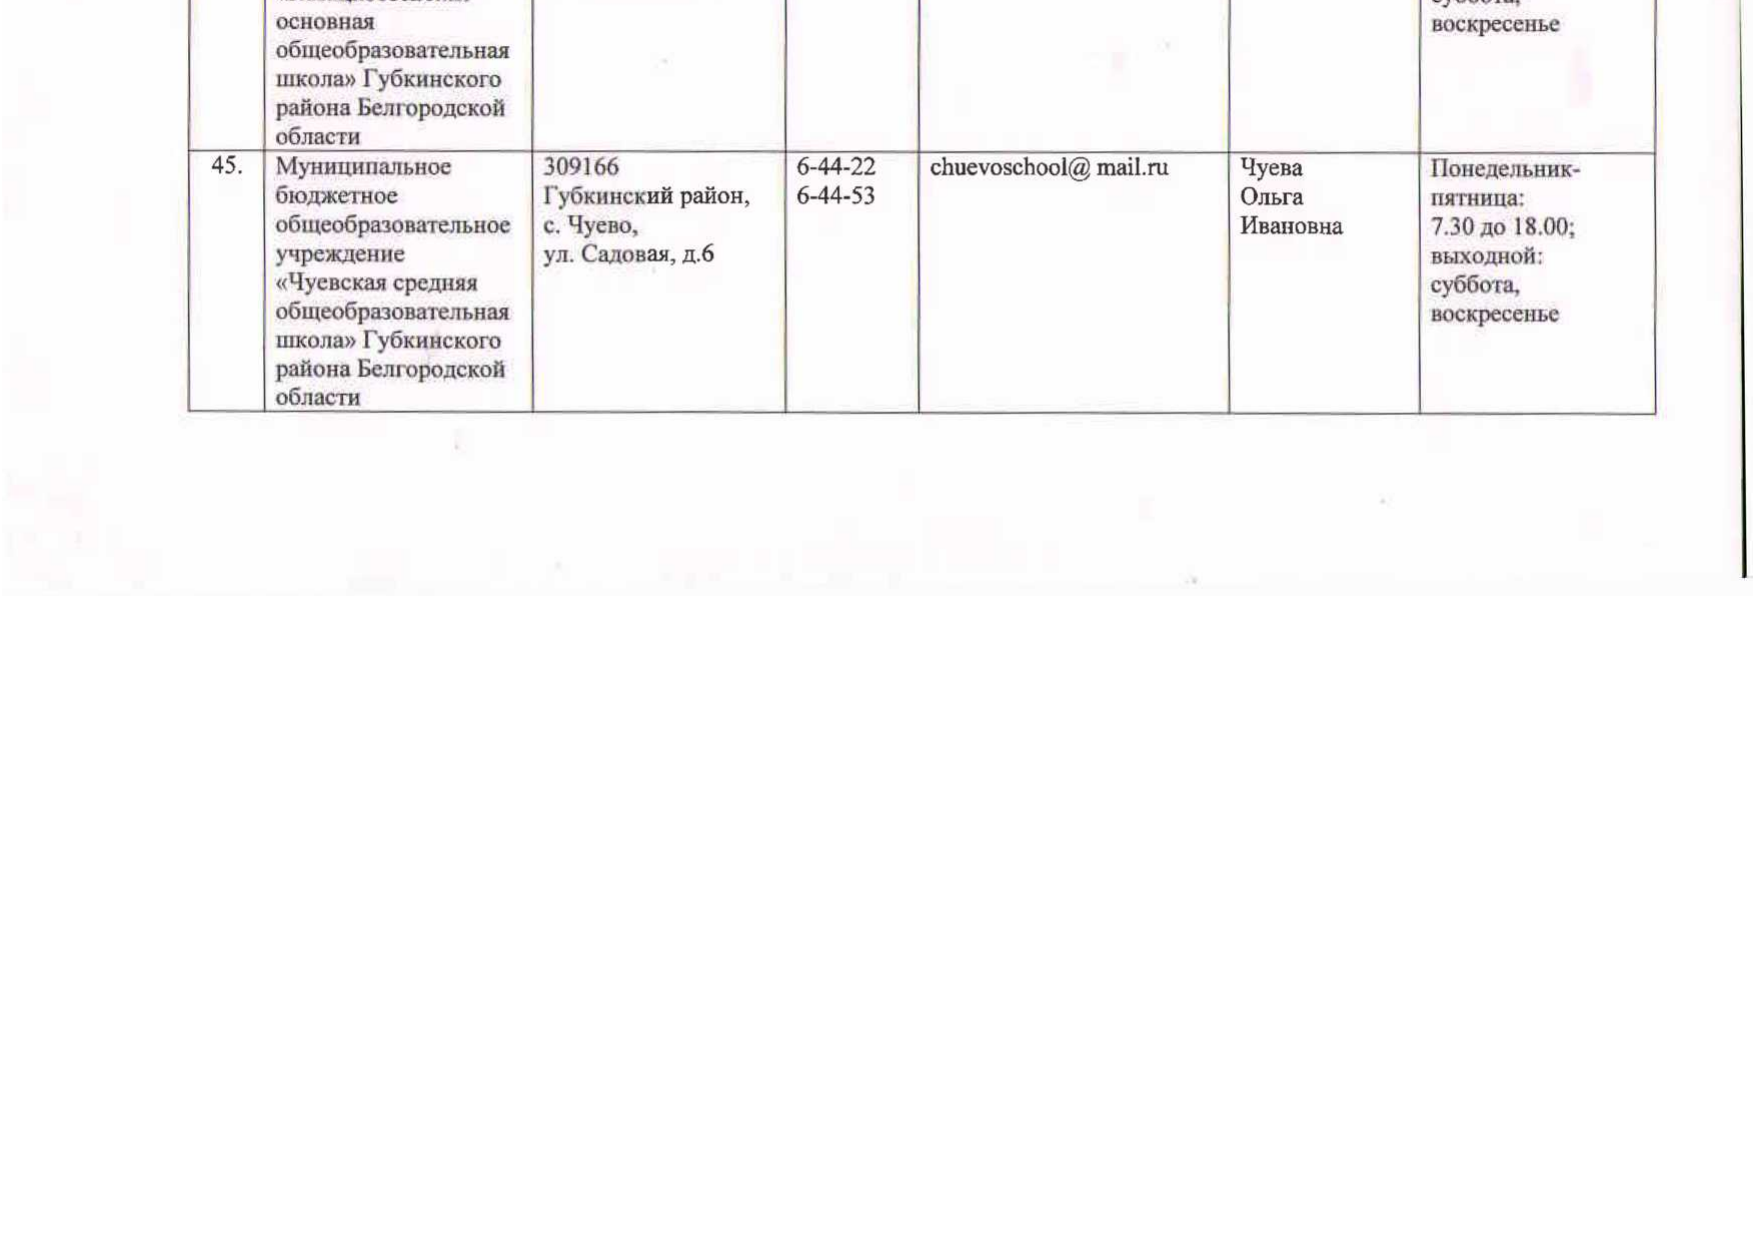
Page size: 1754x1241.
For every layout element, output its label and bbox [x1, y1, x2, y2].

picture [2, 0, 1753, 596]
